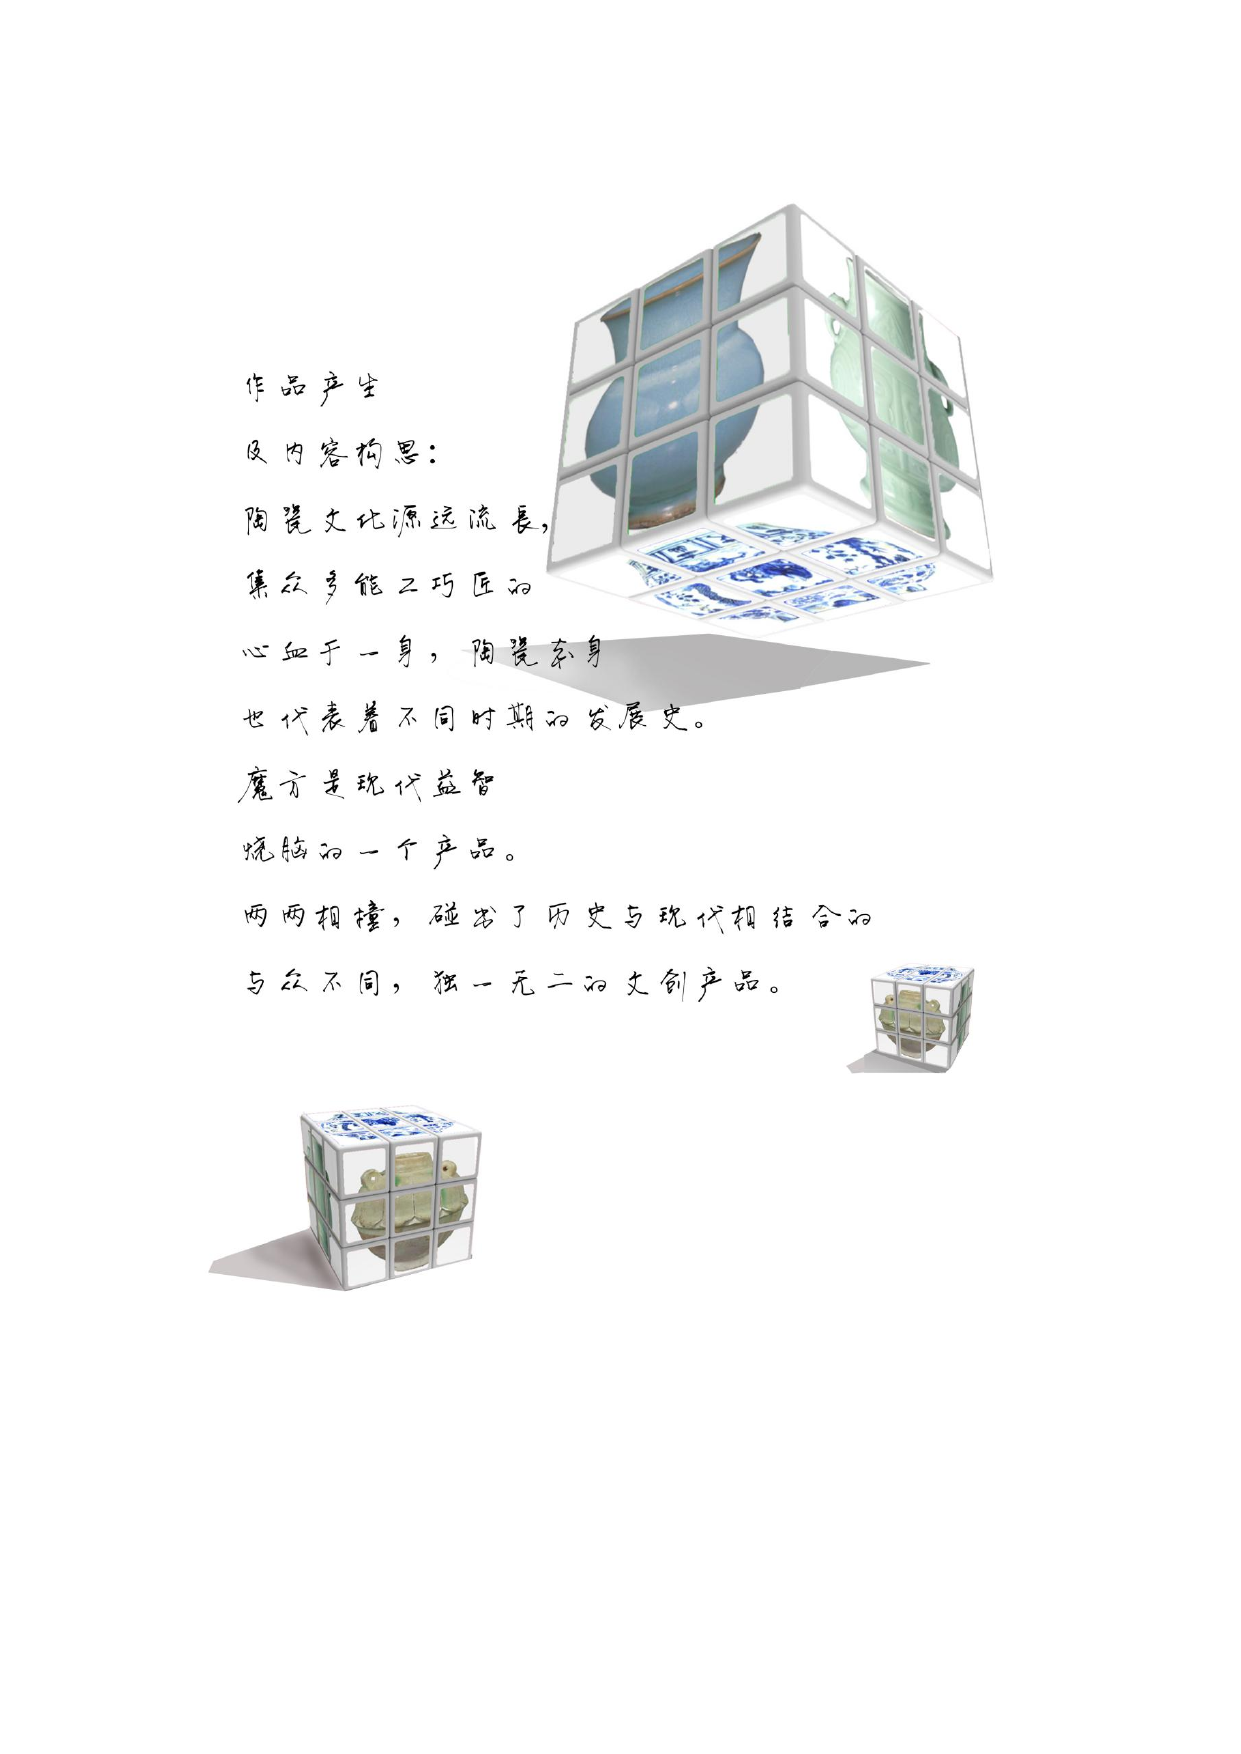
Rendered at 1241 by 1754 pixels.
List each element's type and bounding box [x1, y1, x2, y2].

picture [187, 162, 1052, 1385]
